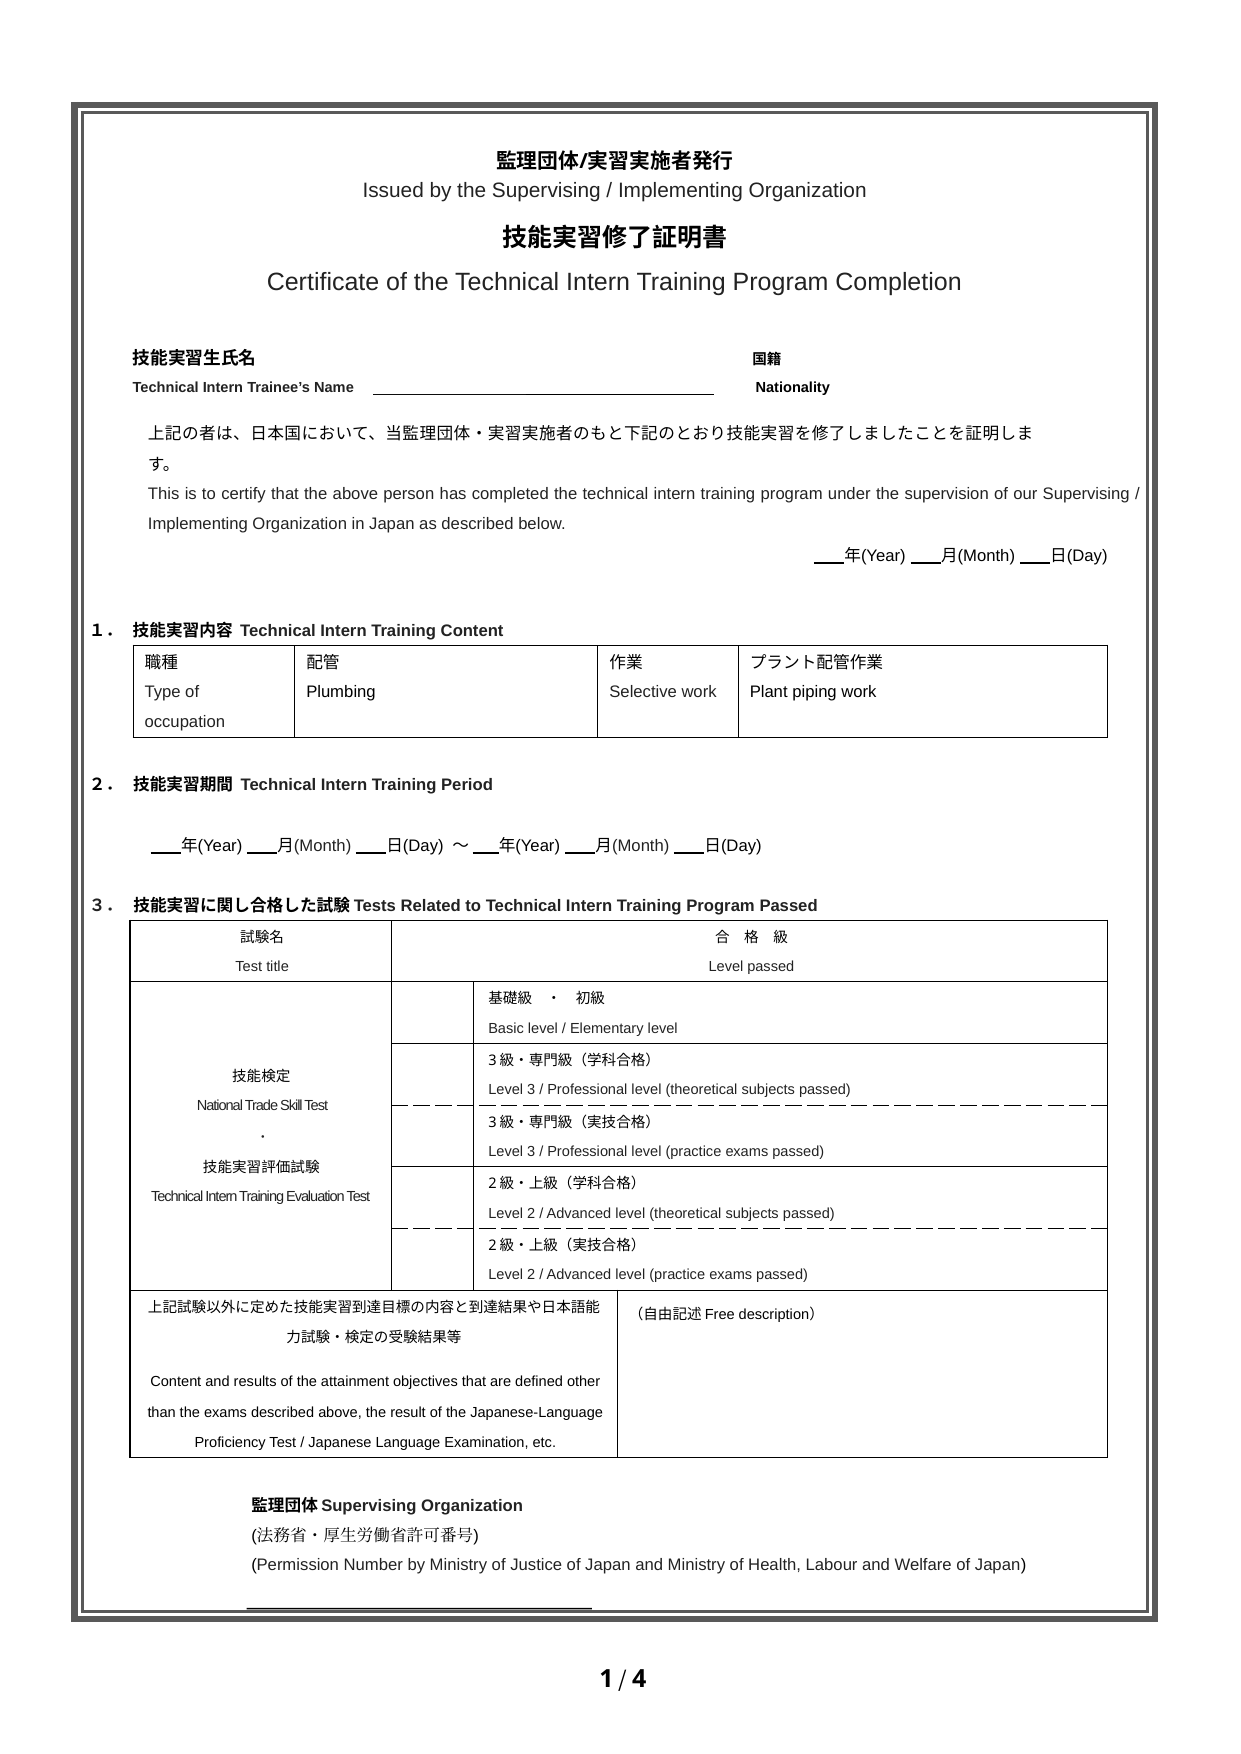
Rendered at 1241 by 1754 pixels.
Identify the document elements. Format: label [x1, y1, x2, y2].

table_header [78, 108, 1152, 1610]
